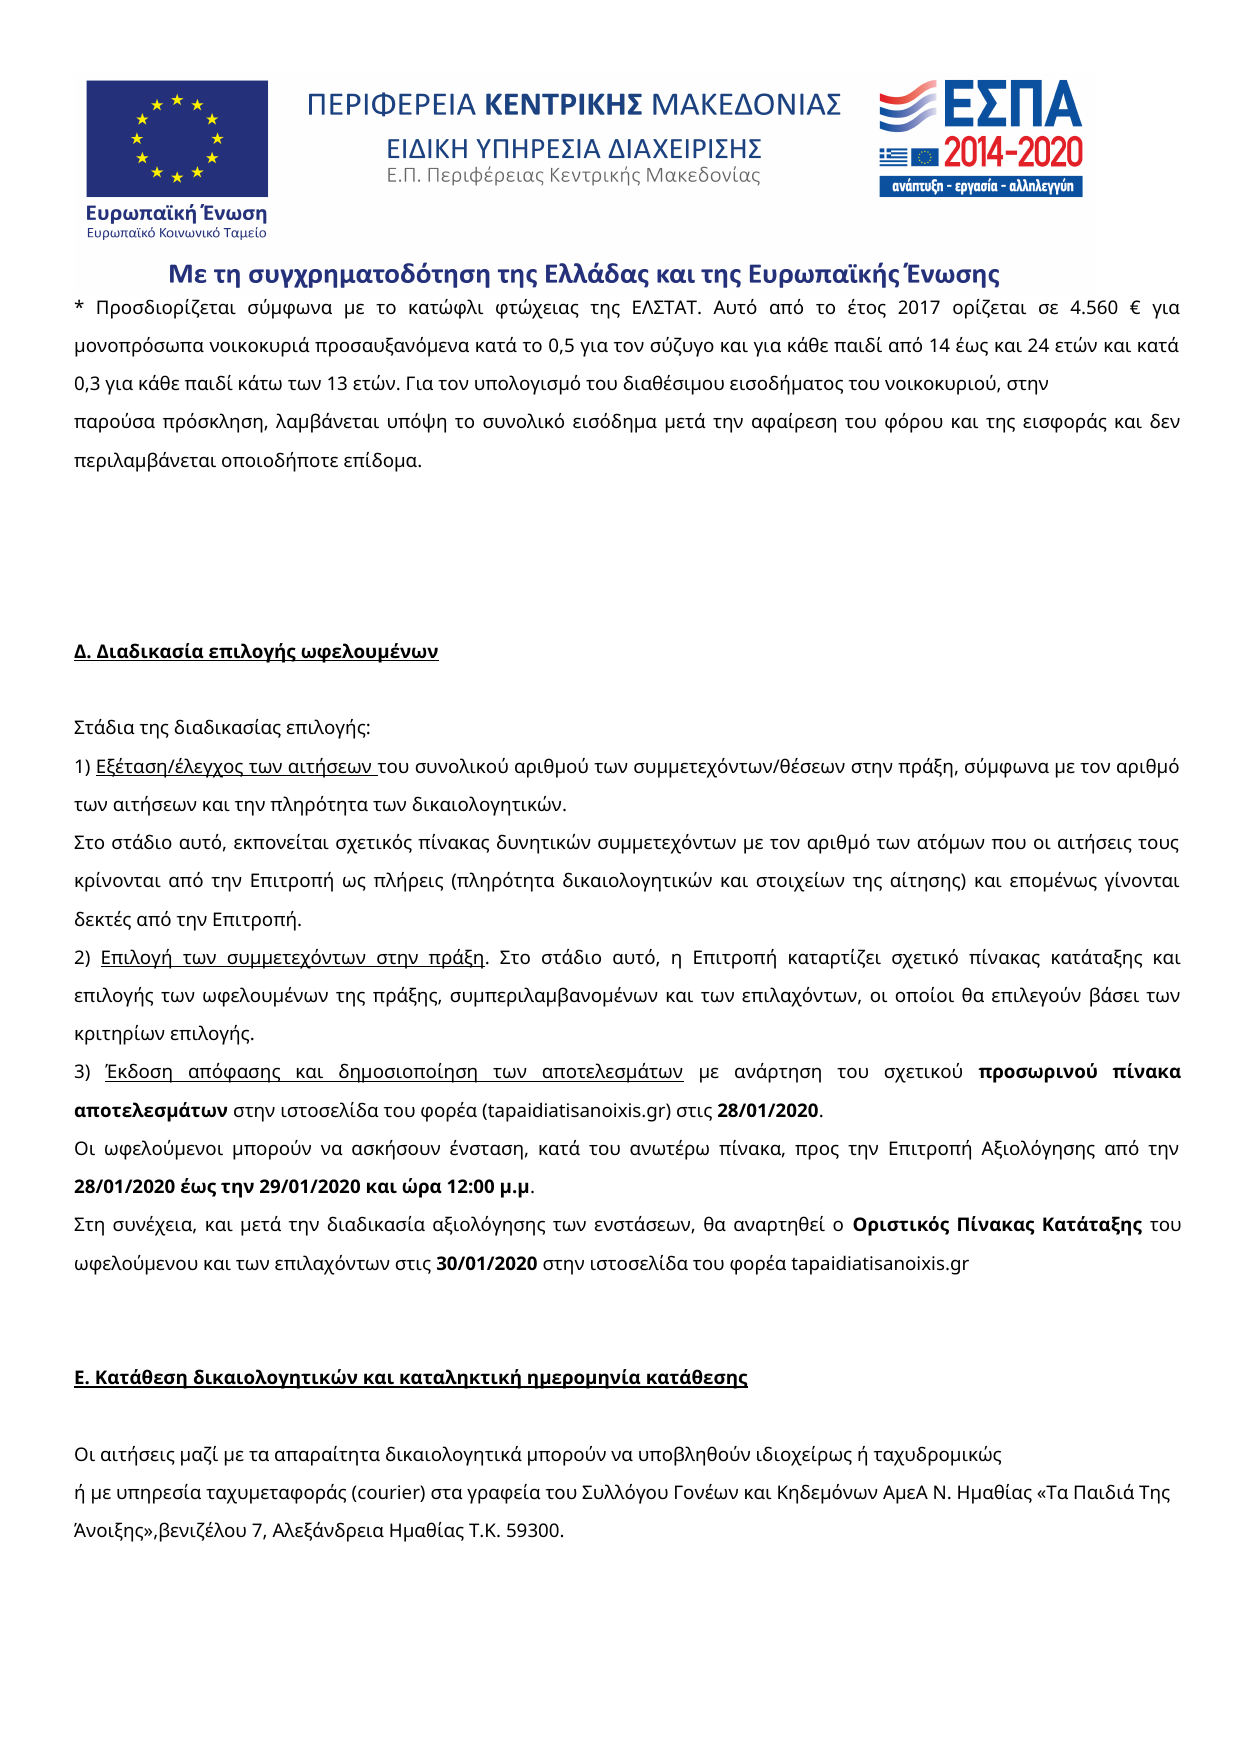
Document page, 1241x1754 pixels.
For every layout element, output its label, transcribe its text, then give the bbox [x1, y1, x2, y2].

text 1) Εξέταση/έλεγχος των αιτήσεων του συνολικού αριθμού των συμμετεχόντων/θέσεων στην πράξη, σύμφωνα με τον αριθμό των αιτήσεων και την πληρότητα των δικαιολογητικών. [74, 753, 1181, 817]
text Στη συνέχεια, και μετά την διαδικασία αξιολόγησης των ενστάσεων, θα αναρτηθεί ο Οριστικός Πίνακας Κατάταξης του ωφελούμενου και των επιλαχόντων στις 30/01/2020 στην ιστοσελίδα του φορέα tapaidiatisanoixis.gr [74, 1212, 1181, 1275]
text Οι ωφελούμενοι μπορούν να ασκήσουν ένσταση, κατά του ανωτέρω πίνακα, προς την Επιτροπή Αξιολόγησης από την 28/01/2020 έως την 29/01/2020 και ώρα 12:00 μ.μ. [74, 1135, 1181, 1199]
text Δ. Διαδικασία επιλογής ωφελουμένων [74, 638, 1181, 664]
text Στάδια της διαδικασίας επιλογής: [74, 715, 1181, 740]
text 3) Έκδοση απόφασης και δημοσιοποίηση των αποτελεσμάτων με ανάρτηση του σχετικού προσωρινού πίνακα αποτελεσμάτων στην ιστοσελίδα του φορέα (tapaidiatisanoixis.gr) στις 28/01/2020. [74, 1059, 1181, 1122]
text Στο στάδιο αυτό, εκπονείται σχετικός πίνακας δυνητικών συμμετεχόντων με τον αριθμό των ατόμων που οι αιτήσεις τους κρίνονται από την Επιτροπή ως πλήρεις (πληρότητα δικαιολογητικών και στοιχείων της αίτησης) και επομένως γίνονται δεκτές από την Επιτροπή. [74, 829, 1181, 931]
picture [73, 73, 1096, 295]
text 2) Επιλογή των συμμετεχόντων στην πράξη. Στο στάδιο αυτό, η Επιτροπή καταρτίζει σχετικό πίνακας κατάταξης και επιλογής των ωφελουμένων της πράξης, συμπεριλαμβανομένων και των επιλαχόντων, οι οποίοι θα επιλεγούν βάσει των κριτηρίων επιλογής. [74, 944, 1181, 1046]
text ή με υπηρεσία ταχυμεταφοράς (courier) στα γραφεία του Συλλόγου Γονέων και Κηδεμόνων ΑμεΑ Ν. Ημαθίας «Τα Παιδιά Της Άνοιξης»,βενιζέλου 7, Αλεξάνδρεια Ημαθίας Τ.Κ. 59300. [74, 1479, 1181, 1543]
text παρούσα πρόσκληση, λαμβάνεται υπόψη το συνολικό εισόδημα μετά την αφαίρεση του φόρου και της εισφοράς και δεν περιλαμβάνεται οποιοδήποτε επίδομα. [74, 409, 1181, 473]
text Οι αιτήσεις μαζί με τα απαραίτητα δικαιολογητικά μπορούν να υποβληθούν ιδιοχείρως ή ταχυδρομικώς [74, 1441, 1181, 1467]
text * Προσδιορίζεται σύμφωνα με το κατώφλι φτώχειας της ΕΛΣΤΑΤ. Αυτό από το έτος 2017 ορίζεται σε 4.560 € για μονοπρόσωπα νοικοκυριά προσαυξανόμενα κατά το 0,5 για τον σύζυγο και για κάθε παιδί από 14 έως και 24 ετών και κατά 0,3 για κάθε παιδί κάτω των 13 ετών. Για τον υπολογισμό του διαθέσιμου εισοδήματος του νοικοκυριού, στην [74, 294, 1181, 396]
text Ε. Κατάθεση δικαιολογητικών και καταληκτική ημερομηνία κατάθεσης [74, 1364, 1181, 1390]
